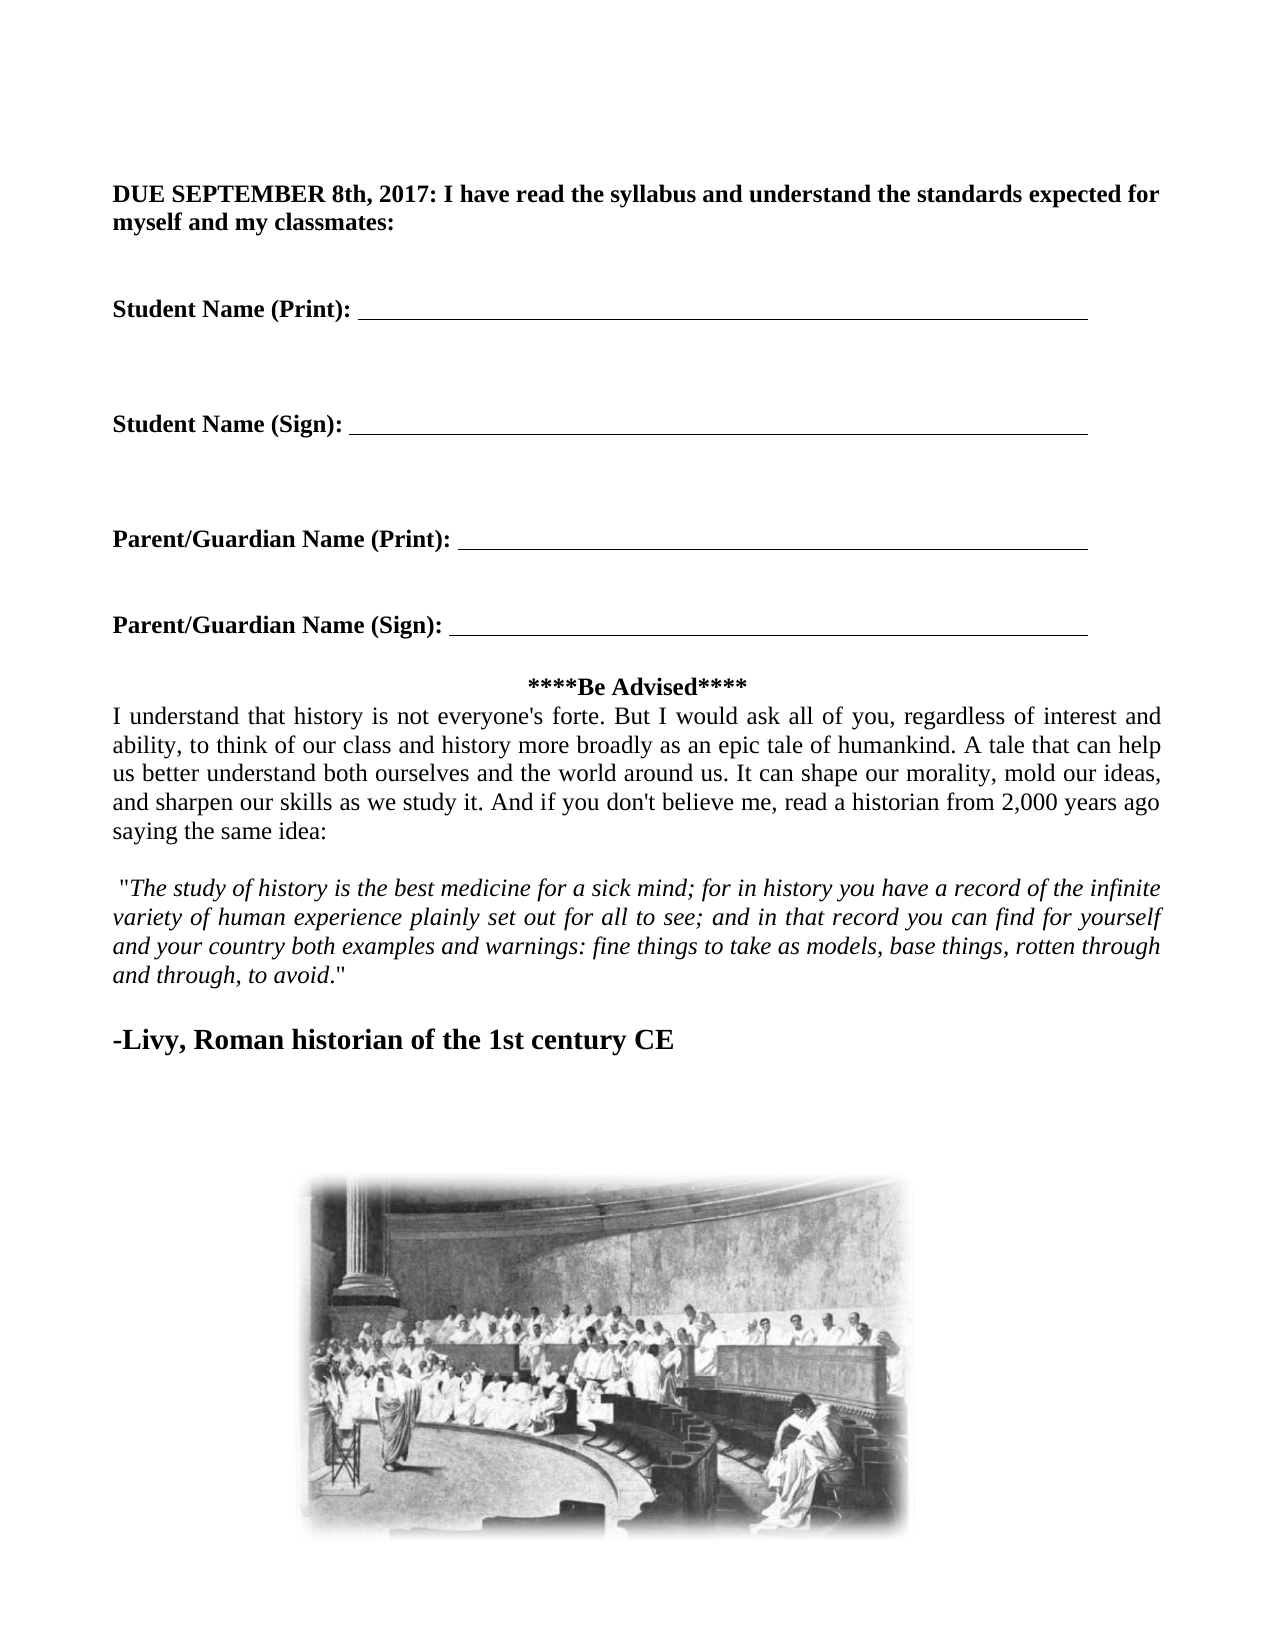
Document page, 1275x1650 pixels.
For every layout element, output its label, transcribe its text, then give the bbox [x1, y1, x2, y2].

text Student Name (Sign): [112, 409, 1162, 437]
text ****Be Advised**** [112, 672, 1162, 701]
text I understand that history is not everyone's forte. But I would ask all of you, regardless of interest and ability, to think of our class and history more broadly as an epic tale of humankind. A tale that can help us better understand both ourselves and the world around us. It can shape our morality, mold our ideas, and sharpen our skills as we study it. And if you don't believe me, read a historian from 2,000 years ago saying the same idea: [112, 701, 1162, 845]
text "The study of history is the best medicine for a sick mind; for in history you have a record of the infinite variety of human experience plainly set out for all to see; and in that record you can find for yourself and your country both examples and warnings: fine things to take as models, base things, rotten through and through, to avoid." [112, 873, 1162, 988]
text DUE SEPTEMBER 8th, 2017: I have read the syllabus and understand the standards expected for myself and my classmates: [112, 179, 1162, 236]
text Student Name (Print): [112, 294, 1162, 322]
text Parent/Guardian Name (Sign): [112, 610, 1162, 639]
text Parent/Guardian Name (Print): [112, 524, 1162, 552]
picture [323, 1202, 887, 1511]
text -Livy, Roman historian of the 1st century CE [112, 1022, 1162, 1056]
